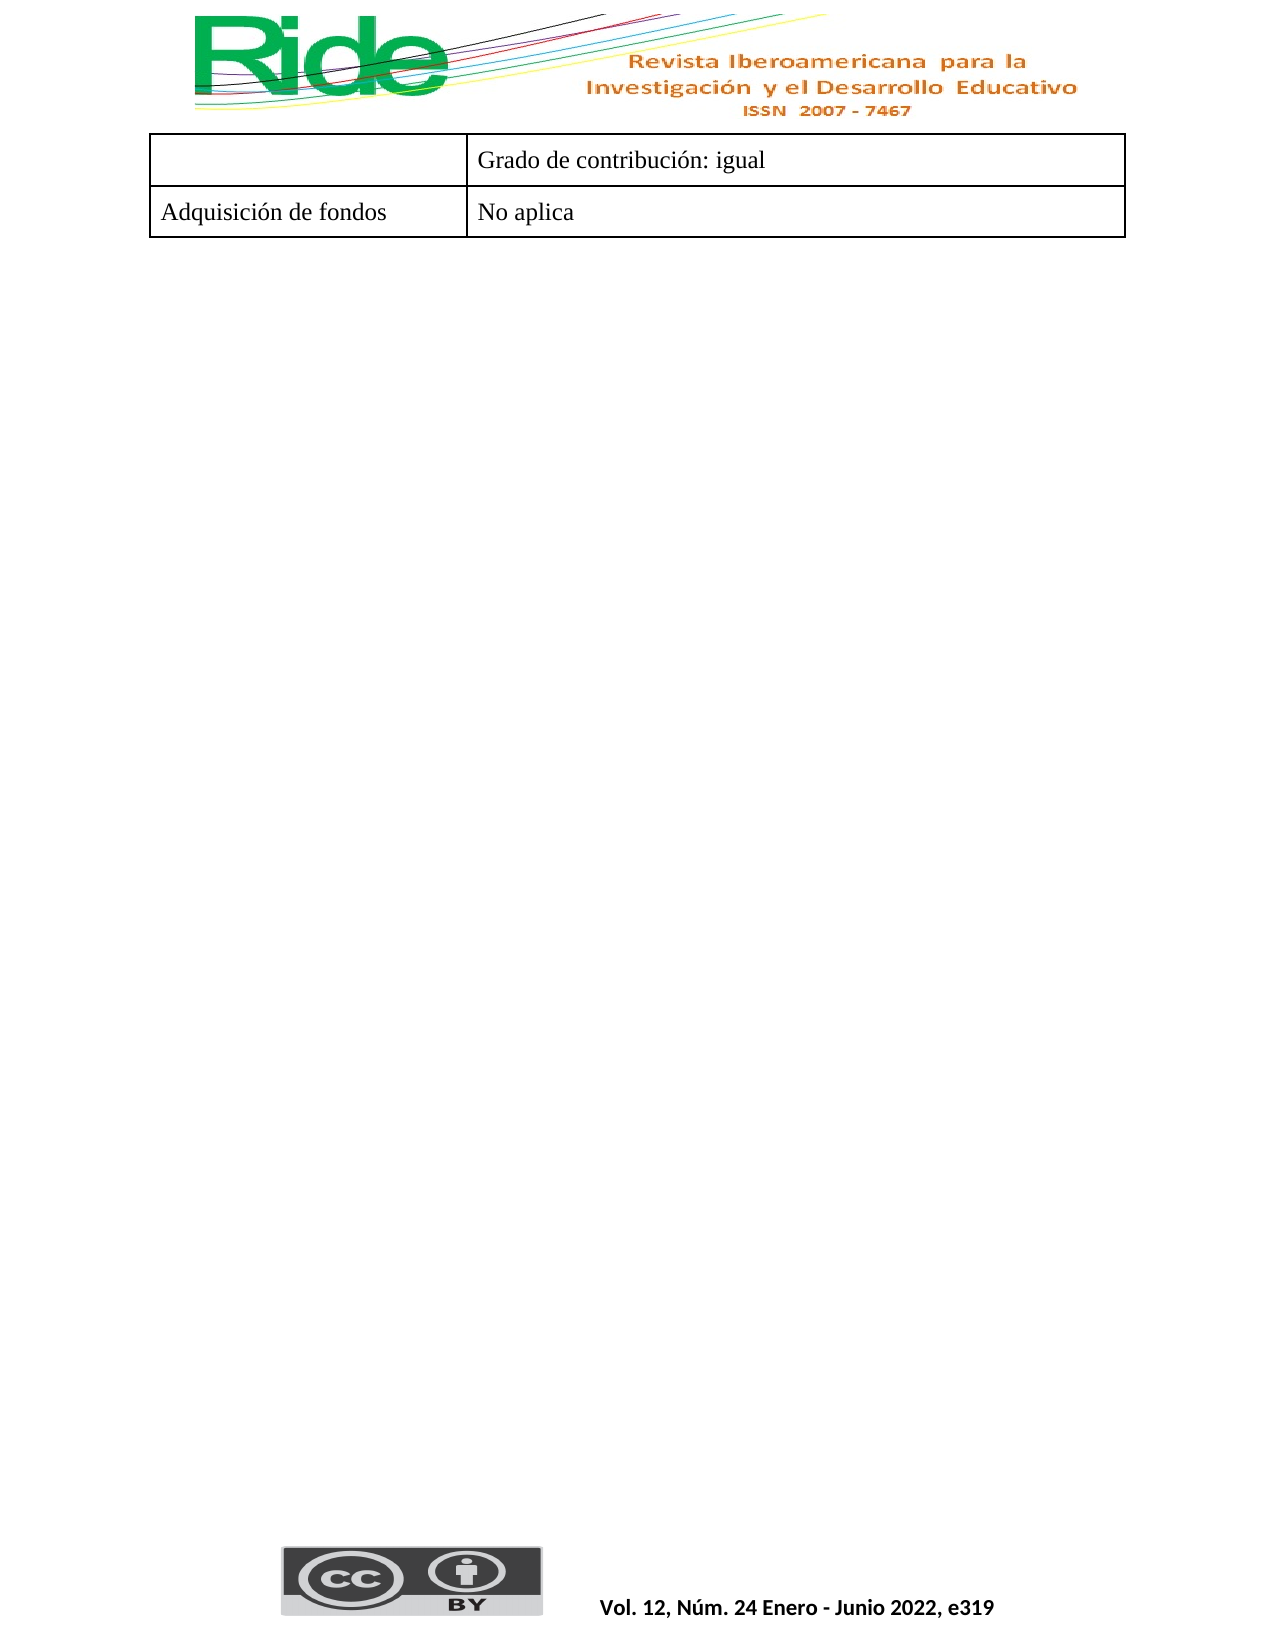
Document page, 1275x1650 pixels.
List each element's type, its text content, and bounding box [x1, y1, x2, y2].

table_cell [151, 135, 466, 184]
picture [280, 1546, 544, 1616]
table_cell No aplica [468, 187, 1124, 236]
picture [194, 14, 1081, 119]
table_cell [468, 135, 1124, 184]
table_cell Adquisición de fondos [151, 187, 466, 236]
